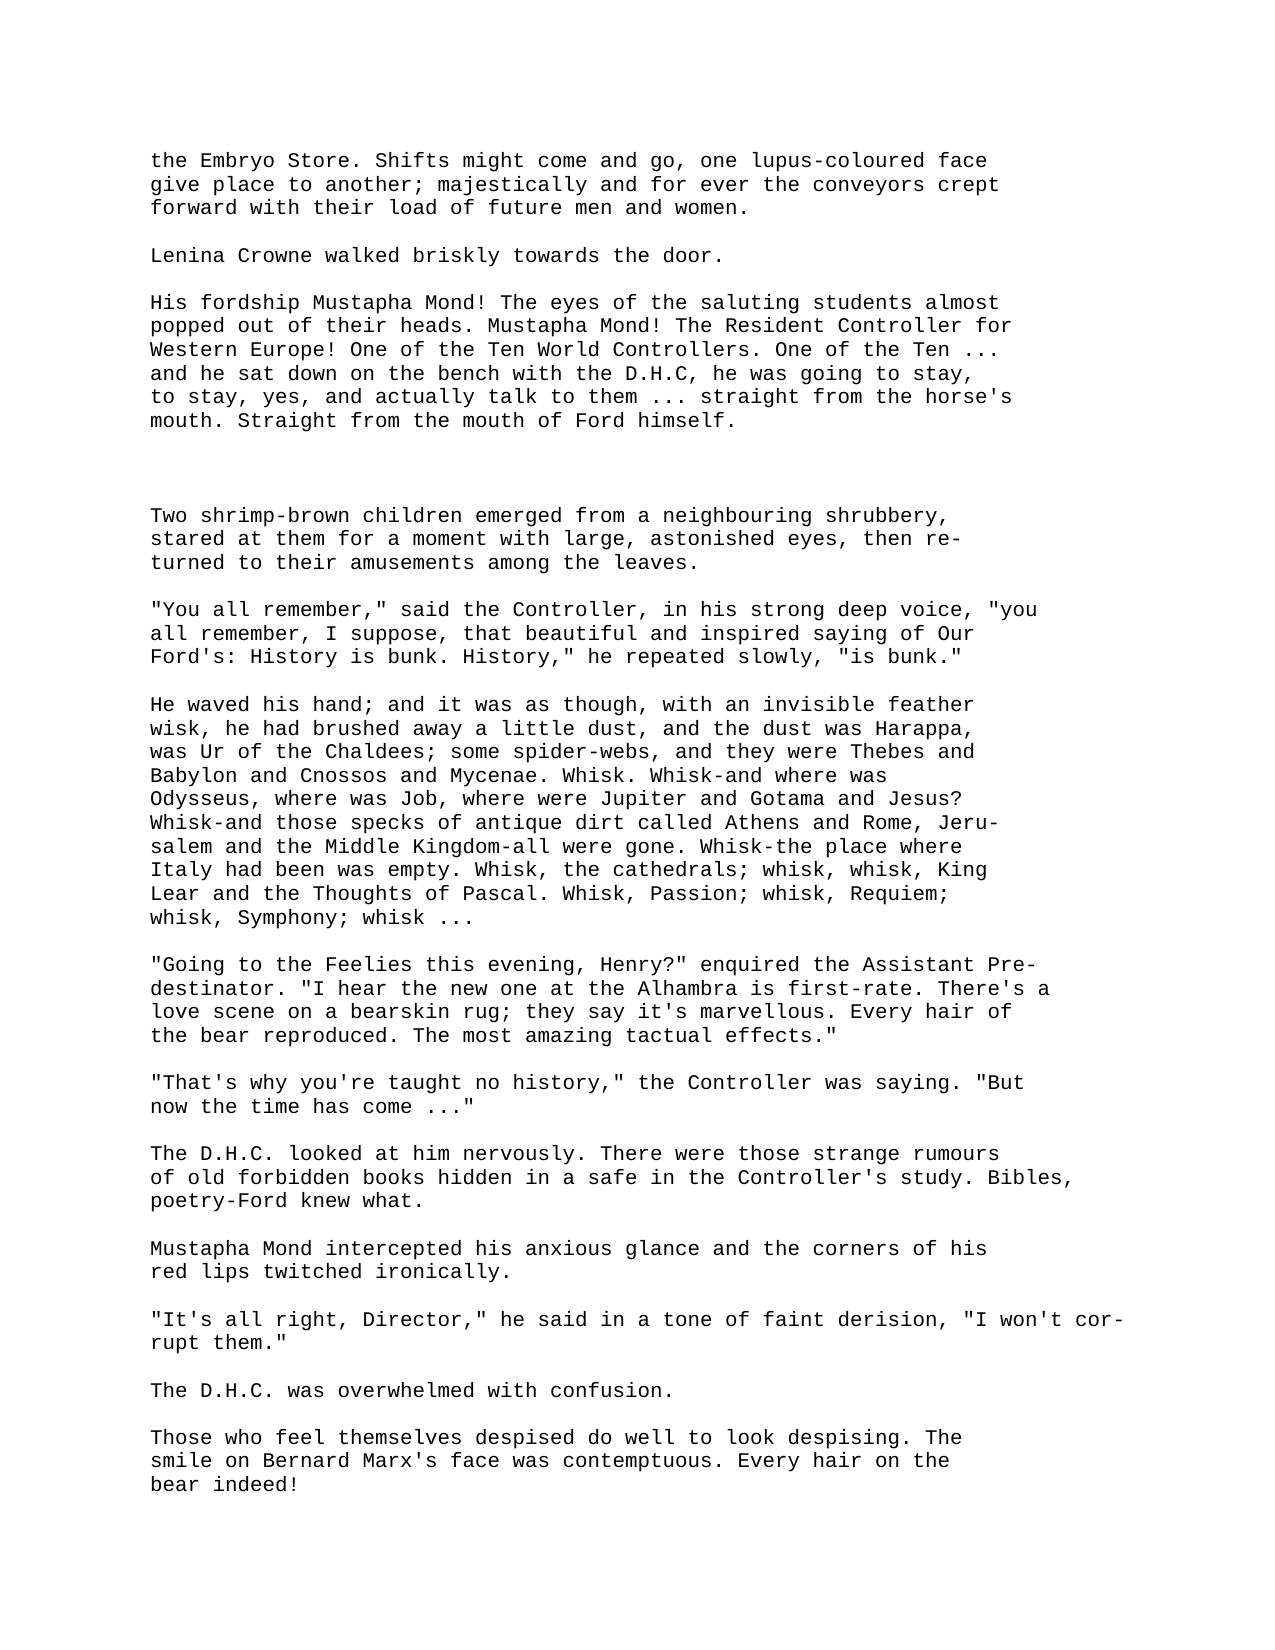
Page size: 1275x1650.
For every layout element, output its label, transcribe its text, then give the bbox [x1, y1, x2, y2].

text the bear reproduced. The most amazing tactual effects." [150, 1025, 1125, 1048]
text Those who feel themselves despised do well to look despising. The [150, 1427, 1125, 1451]
text the Embryo Store. Shifts might come and go, one lupus-coloured face [150, 150, 1125, 174]
text Italy had been was empty. Whisk, the cathedrals; whisk, whisk, King [150, 859, 1125, 883]
text Whisk-and those specks of antique dirt called Athens and Rome, Jeru- [150, 812, 1125, 836]
text The D.H.C. looked at him nervously. There were those strange rumours [150, 1143, 1125, 1167]
text now the time has come ..." [150, 1096, 1125, 1119]
text Two shrimp-brown children emerged from a neighbouring shrubbery, [150, 505, 1125, 528]
text whisk, Symphony; whisk ... [150, 907, 1125, 930]
text "Going to the Feelies this evening, Henry?" enquired the Assistant Pre- [150, 954, 1125, 978]
text red lips twitched ironically. [150, 1261, 1125, 1285]
text "It's all right, Director," he said in a tone of faint derision, "I won't cor- [150, 1309, 1125, 1332]
text rupt them." [150, 1332, 1125, 1356]
text Western Europe! One of the Ten World Controllers. One of the Ten ... [150, 339, 1125, 363]
text of old forbidden books hidden in a safe in the Controller's study. Bibles, [150, 1167, 1125, 1190]
text to stay, yes, and actually talk to them ... straight from the horse's [150, 386, 1125, 410]
text He waved his hand; and it was as though, with an invisible feather [150, 694, 1125, 717]
text popped out of their heads. Mustapha Mond! The Resident Controller for [150, 316, 1125, 339]
text turned to their amusements among the leaves. [150, 552, 1125, 576]
text Lenina Crowne walked briskly towards the door. [150, 244, 1125, 268]
text forward with their load of future men and women. [150, 197, 1125, 221]
text and he sat down on the bench with the D.H.C, he was going to stay, [150, 363, 1125, 386]
text His fordship Mustapha Mond! The eyes of the saluting students almost [150, 292, 1125, 316]
text Mustapha Mond intercepted his anxious glance and the corners of his [150, 1238, 1125, 1261]
text Babylon and Cnossos and Mycenae. Whisk. Whisk-and where was [150, 765, 1125, 788]
text love scene on a bearskin rug; they say it's marvellous. Every hair of [150, 1001, 1125, 1025]
text mouth. Straight from the mouth of Ford himself. [150, 410, 1125, 434]
text The D.H.C. was overwhelmed with confusion. [150, 1379, 1125, 1403]
text poetry-Ford knew what. [150, 1190, 1125, 1214]
text destinator. "I hear the new one at the Alhambra is first-rate. There's a [150, 978, 1125, 1001]
text give place to another; majestically and for ever the conveyors crept [150, 174, 1125, 197]
text smile on Bernard Marx's face was contemptuous. Every hair on the [150, 1451, 1125, 1474]
text bear indeed! [150, 1474, 1125, 1498]
text salem and the Middle Kingdom-all were gone. Whisk-the place where [150, 836, 1125, 859]
text "That's why you're taught no history," the Controller was saying. "But [150, 1072, 1125, 1096]
text Lear and the Thoughts of Pascal. Whisk, Passion; whisk, Requiem; [150, 883, 1125, 907]
text Odysseus, where was Job, where were Jupiter and Gotama and Jesus? [150, 788, 1125, 812]
text was Ur of the Chaldees; some spider-webs, and they were Thebes and [150, 741, 1125, 765]
text stared at them for a moment with large, astonished eyes, then re- [150, 528, 1125, 552]
text "You all remember," said the Controller, in his strong deep voice, "you [150, 599, 1125, 623]
text wisk, he had brushed away a little dust, and the dust was Harappa, [150, 717, 1125, 741]
text all remember, I suppose, that beautiful and inspired saying of Our [150, 623, 1125, 647]
text Ford's: History is bunk. History," he repeated slowly, "is bunk." [150, 647, 1125, 670]
